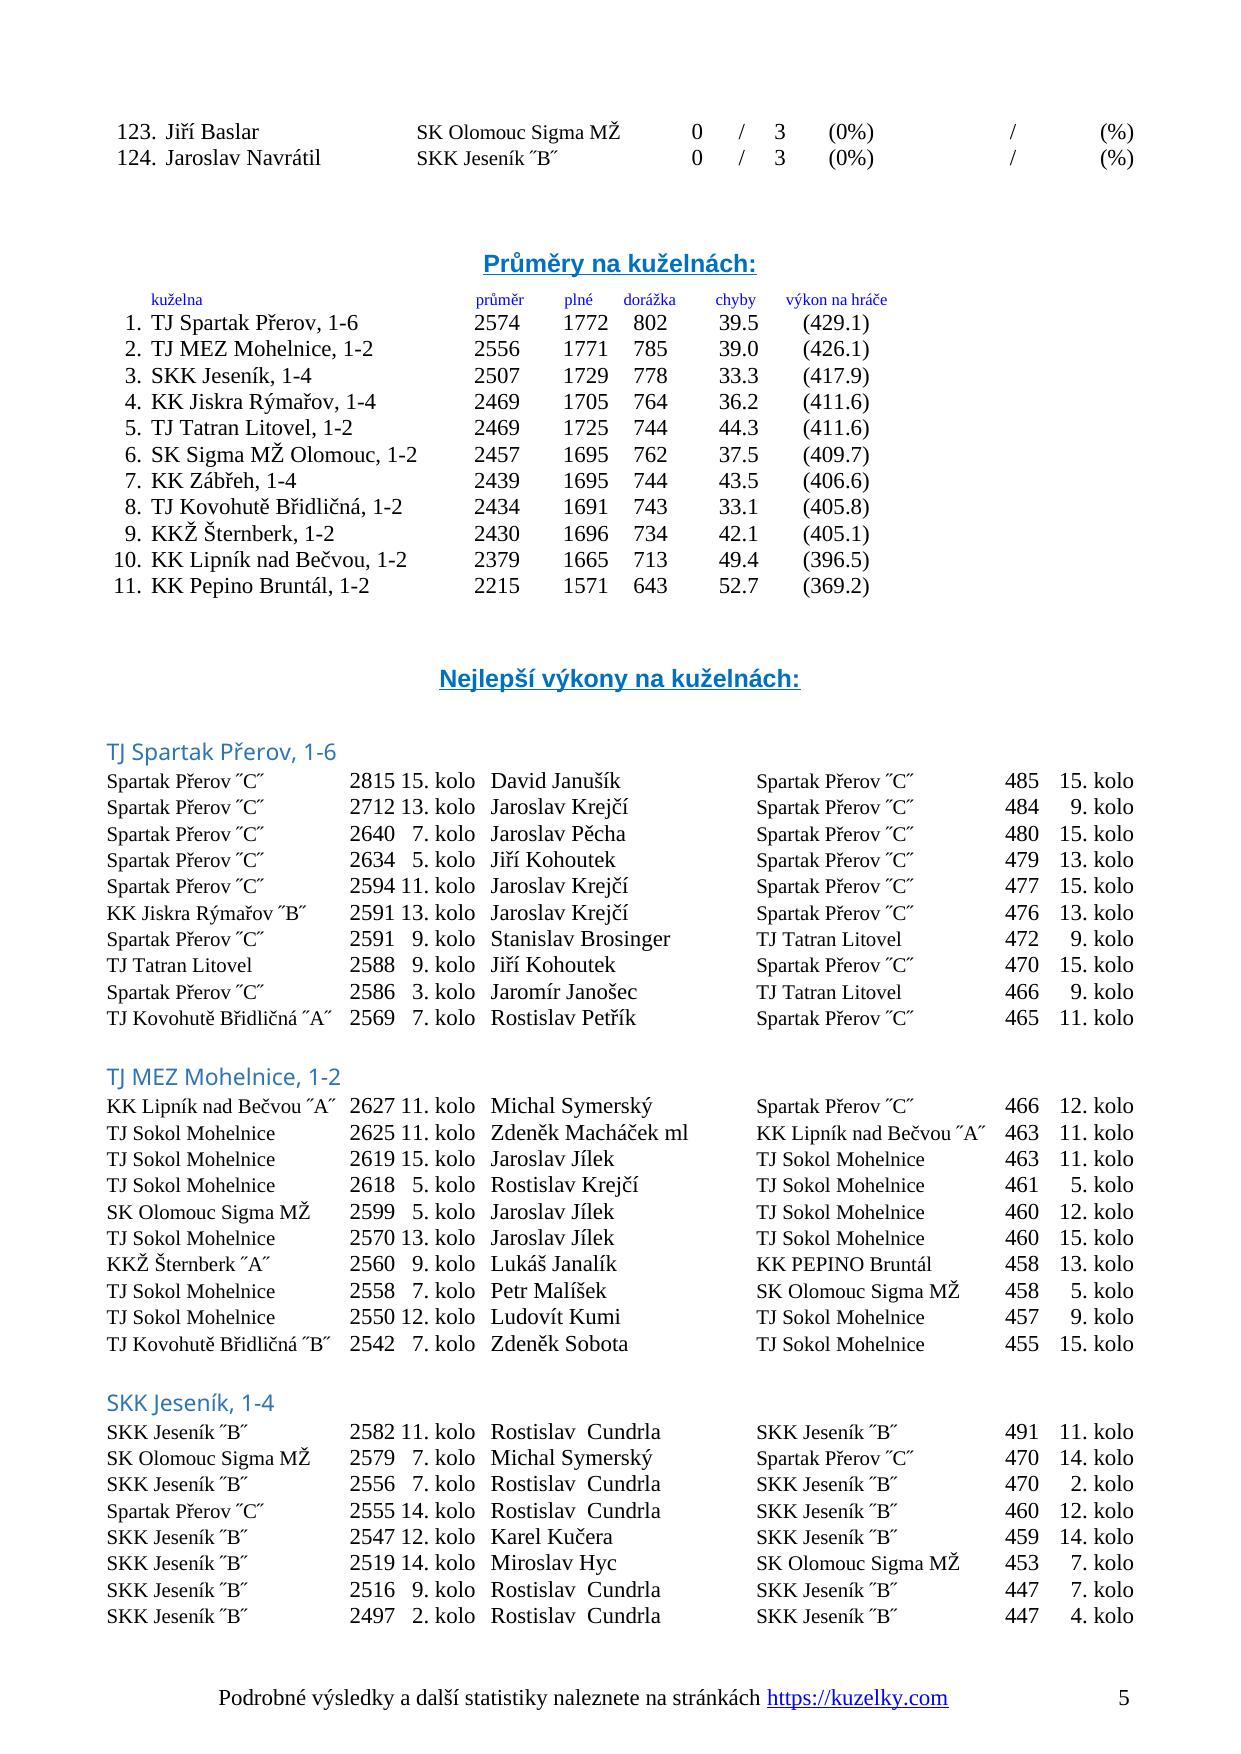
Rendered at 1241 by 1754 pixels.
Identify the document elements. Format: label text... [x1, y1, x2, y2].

text TJ Sokol Mohelnice 2625 11. kolo Zdeněk Macháček ml KK Lipník nad Bečvou ˝A˝ 463 11. kolo [106, 1119, 1134, 1145]
text Spartak Přerov ˝C˝ 2586 3. kolo Jaromír Janošec TJ Tatran Litovel 466 9. kolo [106, 978, 1134, 1004]
text 123. Jiří Baslar SK Olomouc Sigma MŽ 0 / 3 (0%) / (%) [106, 118, 1134, 144]
text 7. KK Zábřeh, 1-4 2439 1695 744 43.5 (406.6) [106, 467, 1134, 493]
text TJ Kovohutě Břidličná ˝A˝ 2569 7. kolo Rostislav Petřík Spartak Přerov ˝C˝ 465 11. kolo [106, 1004, 1134, 1031]
text 1. TJ Spartak Přerov, 1-6 2574 1772 802 39.5 (429.1) [106, 309, 1134, 335]
subtitle SKK Jeseník, 1-4 [106, 1386, 1134, 1418]
text SK Olomouc Sigma MŽ 2599 5. kolo Jaroslav Jílek TJ Sokol Mohelnice 460 12. kolo [106, 1198, 1134, 1224]
text TJ Kovohutě Břidličná ˝B˝ 2542 7. kolo Zdeněk Sobota TJ Sokol Mohelnice 455 15. kolo [106, 1329, 1134, 1356]
text KK Jiskra Rýmařov ˝B˝ 2591 13. kolo Jaroslav Krejčí Spartak Přerov ˝C˝ 476 13. kolo [106, 899, 1134, 925]
text TJ Sokol Mohelnice 2558 7. kolo Petr Malíšek SK Olomouc Sigma MŽ 458 5. kolo [106, 1277, 1134, 1303]
text Spartak Přerov ˝C˝ 2712 13. kolo Jaroslav Krejčí Spartak Přerov ˝C˝ 484 9. kolo [106, 793, 1134, 820]
text SKK Jeseník ˝B˝ 2519 14. kolo Miroslav Hyc SK Olomouc Sigma MŽ 453 7. kolo [106, 1549, 1134, 1576]
text 5. TJ Tatran Litovel, 1-2 2469 1725 744 44.3 (411.6) [106, 414, 1134, 441]
text Průměry na kuželnách: [94, 248, 1145, 277]
text Spartak Přerov ˝C˝ 2594 11. kolo Jaroslav Krejčí Spartak Přerov ˝C˝ 477 15. kolo [106, 872, 1134, 899]
text SKK Jeseník ˝B˝ 2582 11. kolo Rostislav Cundrla SKK Jeseník ˝B˝ 491 11. kolo [106, 1418, 1134, 1444]
text 2. TJ MEZ Mohelnice, 1-2 2556 1771 785 39.0 (426.1) [106, 335, 1134, 362]
text Nejlepší výkony na kuželnách: [94, 664, 1145, 693]
text SK Olomouc Sigma MŽ 2579 7. kolo Michal Symerský Spartak Přerov ˝C˝ 470 14. kolo [106, 1444, 1134, 1470]
text 9. KKŽ Šternberk, 1-2 2430 1696 734 42.1 (405.1) [106, 520, 1134, 546]
text KK Lipník nad Bečvou ˝A˝ 2627 11. kolo Michal Symerský Spartak Přerov ˝C˝ 466 12. kolo [106, 1092, 1134, 1119]
text 10. KK Lipník nad Bečvou, 1-2 2379 1665 713 49.4 (396.5) [106, 546, 1134, 572]
text TJ Sokol Mohelnice 2570 13. kolo Jaroslav Jílek TJ Sokol Mohelnice 460 15. kolo [106, 1224, 1134, 1251]
text Spartak Přerov ˝C˝ 2640 7. kolo Jaroslav Pěcha Spartak Přerov ˝C˝ 480 15. kolo [106, 820, 1134, 846]
text SKK Jeseník ˝B˝ 2497 2. kolo Rostislav Cundrla SKK Jeseník ˝B˝ 447 4. kolo [106, 1602, 1134, 1628]
text 3. SKK Jeseník, 1-4 2507 1729 778 33.3 (417.9) [106, 362, 1134, 388]
text SKK Jeseník ˝B˝ 2547 12. kolo Karel Kučera SKK Jeseník ˝B˝ 459 14. kolo [106, 1523, 1134, 1549]
text 124. Jaroslav Navrátil SKK Jeseník ˝B˝ 0 / 3 (0%) / (%) [106, 144, 1134, 171]
text SKK Jeseník ˝B˝ 2556 7. kolo Rostislav Cundrla SKK Jeseník ˝B˝ 470 2. kolo [106, 1470, 1134, 1497]
text 11. KK Pepino Bruntál, 1-2 2215 1571 643 52.7 (369.2) [106, 572, 1134, 599]
text SKK Jeseník ˝B˝ 2516 9. kolo Rostislav Cundrla SKK Jeseník ˝B˝ 447 7. kolo [106, 1576, 1134, 1602]
subtitle TJ MEZ Mohelnice, 1-2 [106, 1061, 1134, 1092]
text Spartak Přerov ˝C˝ 2555 14. kolo Rostislav Cundrla SKK Jeseník ˝B˝ 460 12. kolo [106, 1497, 1134, 1523]
text TJ Sokol Mohelnice 2619 15. kolo Jaroslav Jílek TJ Sokol Mohelnice 463 11. kolo [106, 1145, 1134, 1171]
text Spartak Přerov ˝C˝ 2591 9. kolo Stanislav Brosinger TJ Tatran Litovel 472 9. kolo [106, 925, 1134, 952]
text 6. SK Sigma MŽ Olomouc, 1-2 2457 1695 762 37.5 (409.7) [106, 441, 1134, 467]
text Spartak Přerov ˝C˝ 2815 15. kolo David Janušík Spartak Přerov ˝C˝ 485 15. kolo [106, 767, 1134, 793]
text 4. KK Jiskra Rýmařov, 1-4 2469 1705 764 36.2 (411.6) [106, 388, 1134, 414]
text KKŽ Šternberk ˝A˝ 2560 9. kolo Lukáš Janalík KK PEPINO Bruntál 458 13. kolo [106, 1251, 1134, 1277]
text Spartak Přerov ˝C˝ 2634 5. kolo Jiří Kohoutek Spartak Přerov ˝C˝ 479 13. kolo [106, 846, 1134, 872]
text 8. TJ Kovohutě Břidličná, 1-2 2434 1691 743 33.1 (405.8) [106, 493, 1134, 520]
text kuželna průměr plné dorážka chyby výkon na hráče [106, 290, 1134, 309]
subtitle TJ Spartak Přerov, 1-6 [106, 736, 1134, 767]
text TJ Sokol Mohelnice 2550 12. kolo Ludovít Kumi TJ Sokol Mohelnice 457 9. kolo [106, 1303, 1134, 1329]
text TJ Tatran Litovel 2588 9. kolo Jiří Kohoutek Spartak Přerov ˝C˝ 470 15. kolo [106, 952, 1134, 978]
text TJ Sokol Mohelnice 2618 5. kolo Rostislav Krejčí TJ Sokol Mohelnice 461 5. kolo [106, 1171, 1134, 1198]
